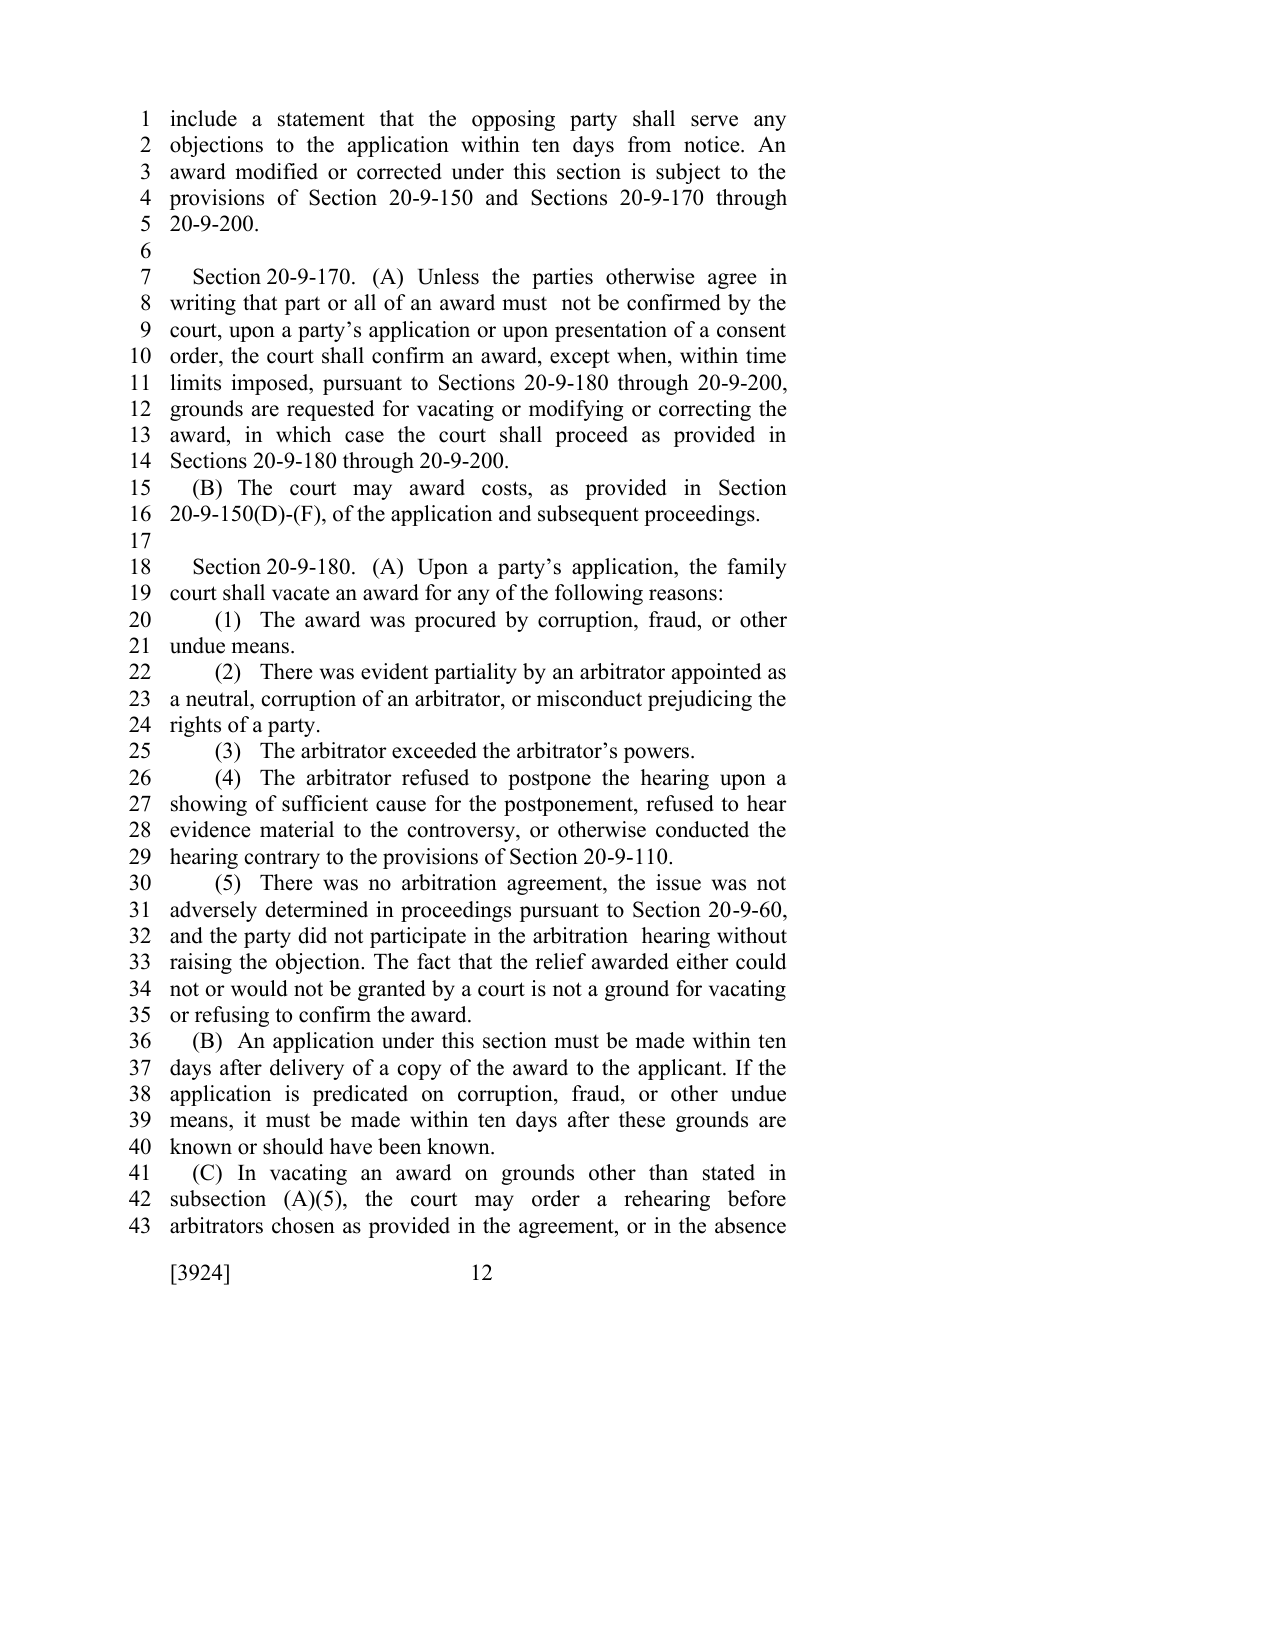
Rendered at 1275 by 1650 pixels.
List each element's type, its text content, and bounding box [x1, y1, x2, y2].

text Section 20-9-170. (A) Unless the parties otherwise agree in writing that part or all of an award must not be confirmed by the court, upon a party’s application or upon presentation of a consent order, the court shall confirm an award, except when, within time limits imposed, pursuant to Sections 20-9-180 through 20-9-200, grounds are requested for vacating or modifying or correcting the award, in which case the court shall proceed as provided in Sections 20-9-180 through 20-9-200. [169, 263, 787, 474]
text Section 20-9-180. (A) Upon a party’s application, the family court shall vacate an award for any of the following reasons: [169, 553, 787, 606]
text (5) There was no arbitration agreement, the issue was not adversely determined in proceedings pursuant to Section 20-9-60, and the party did not participate in the arbitration hearing without raising the objection. The fact that the relief awarded either could not or would not be granted by a court is not a ground for vacating or refusing to confirm the award. [169, 869, 787, 1027]
text (1) The award was procured by corruption, fraud, or other undue means. [169, 606, 787, 658]
text (B) An application under this section must be made within ten days after delivery of a copy of the award to the applicant. If the application is predicated on corruption, fraud, or other undue means, it must be made within ten days after these grounds are known or should have been known. [169, 1027, 787, 1159]
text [169, 105, 787, 237]
text (2) There was evident partiality by an arbitrator appointed as a neutral, corruption of an arbitrator, or misconduct prejudicing the rights of a party. [169, 658, 787, 737]
text (4) The arbitrator refused to postpone the hearing upon a showing of sufficient cause for the postponement, refused to hear evidence material to the controversy, or otherwise conducted the hearing contrary to the provisions of Section 20-9-110. [169, 764, 787, 869]
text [169, 1159, 787, 1238]
text (3) The arbitrator exceeded the arbitrator’s powers. [169, 737, 787, 764]
text (B) The court may award costs, as provided in Section 20-9-150(D)-(F), of the application and subsequent proceedings. [169, 474, 787, 527]
